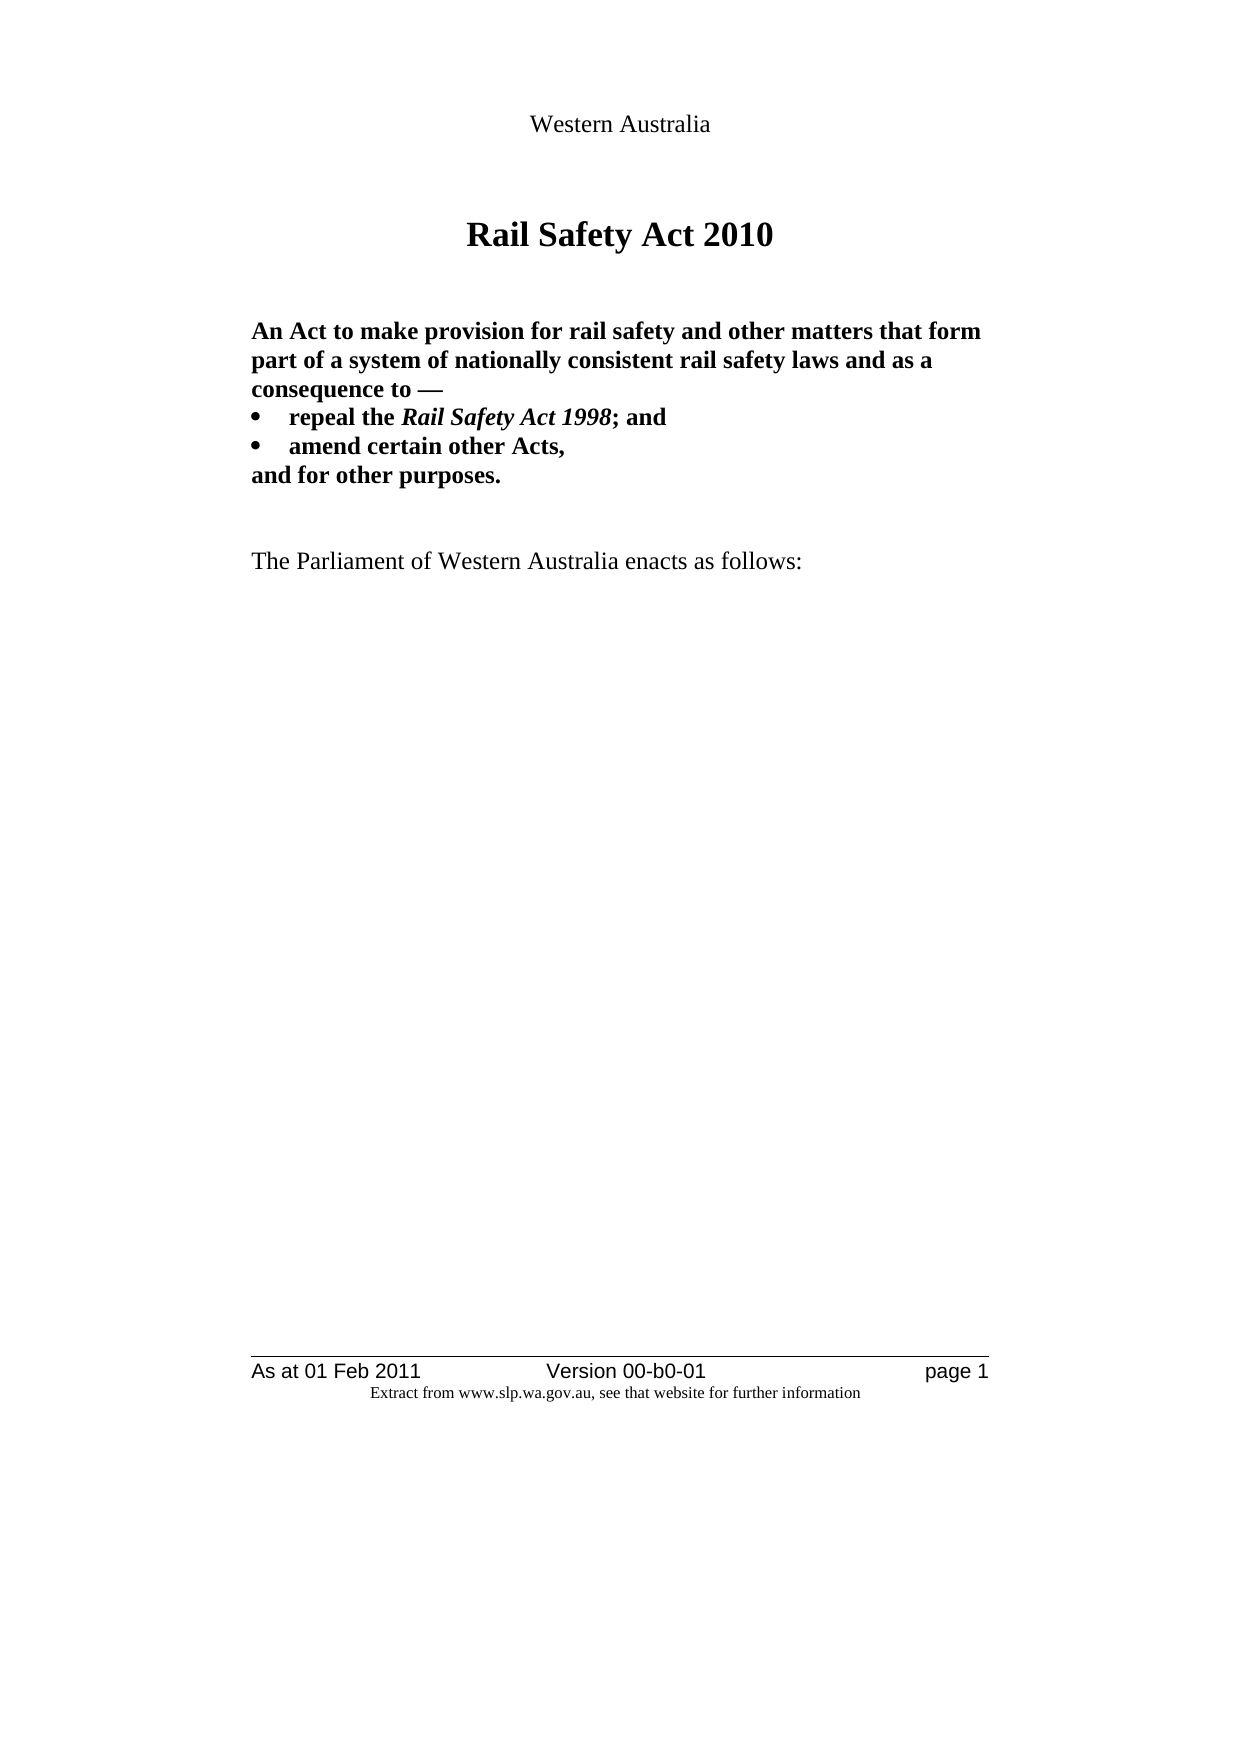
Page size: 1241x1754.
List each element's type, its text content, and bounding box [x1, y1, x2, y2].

text Western Australia [251, 109, 989, 138]
title An Act to make provision for rail safety and other matters that form part of a system of nationally consistent rail safety laws and as a consequence to — [251, 316, 989, 402]
text Rail Safety Act 2010 [251, 213, 989, 254]
title and for other purposes. [251, 460, 989, 489]
text The Parliament of Western Australia enacts as follows: [251, 546, 989, 575]
title repeal the Rail Safety Act 1998; and [251, 402, 989, 431]
title amend certain other Acts, [251, 431, 989, 460]
